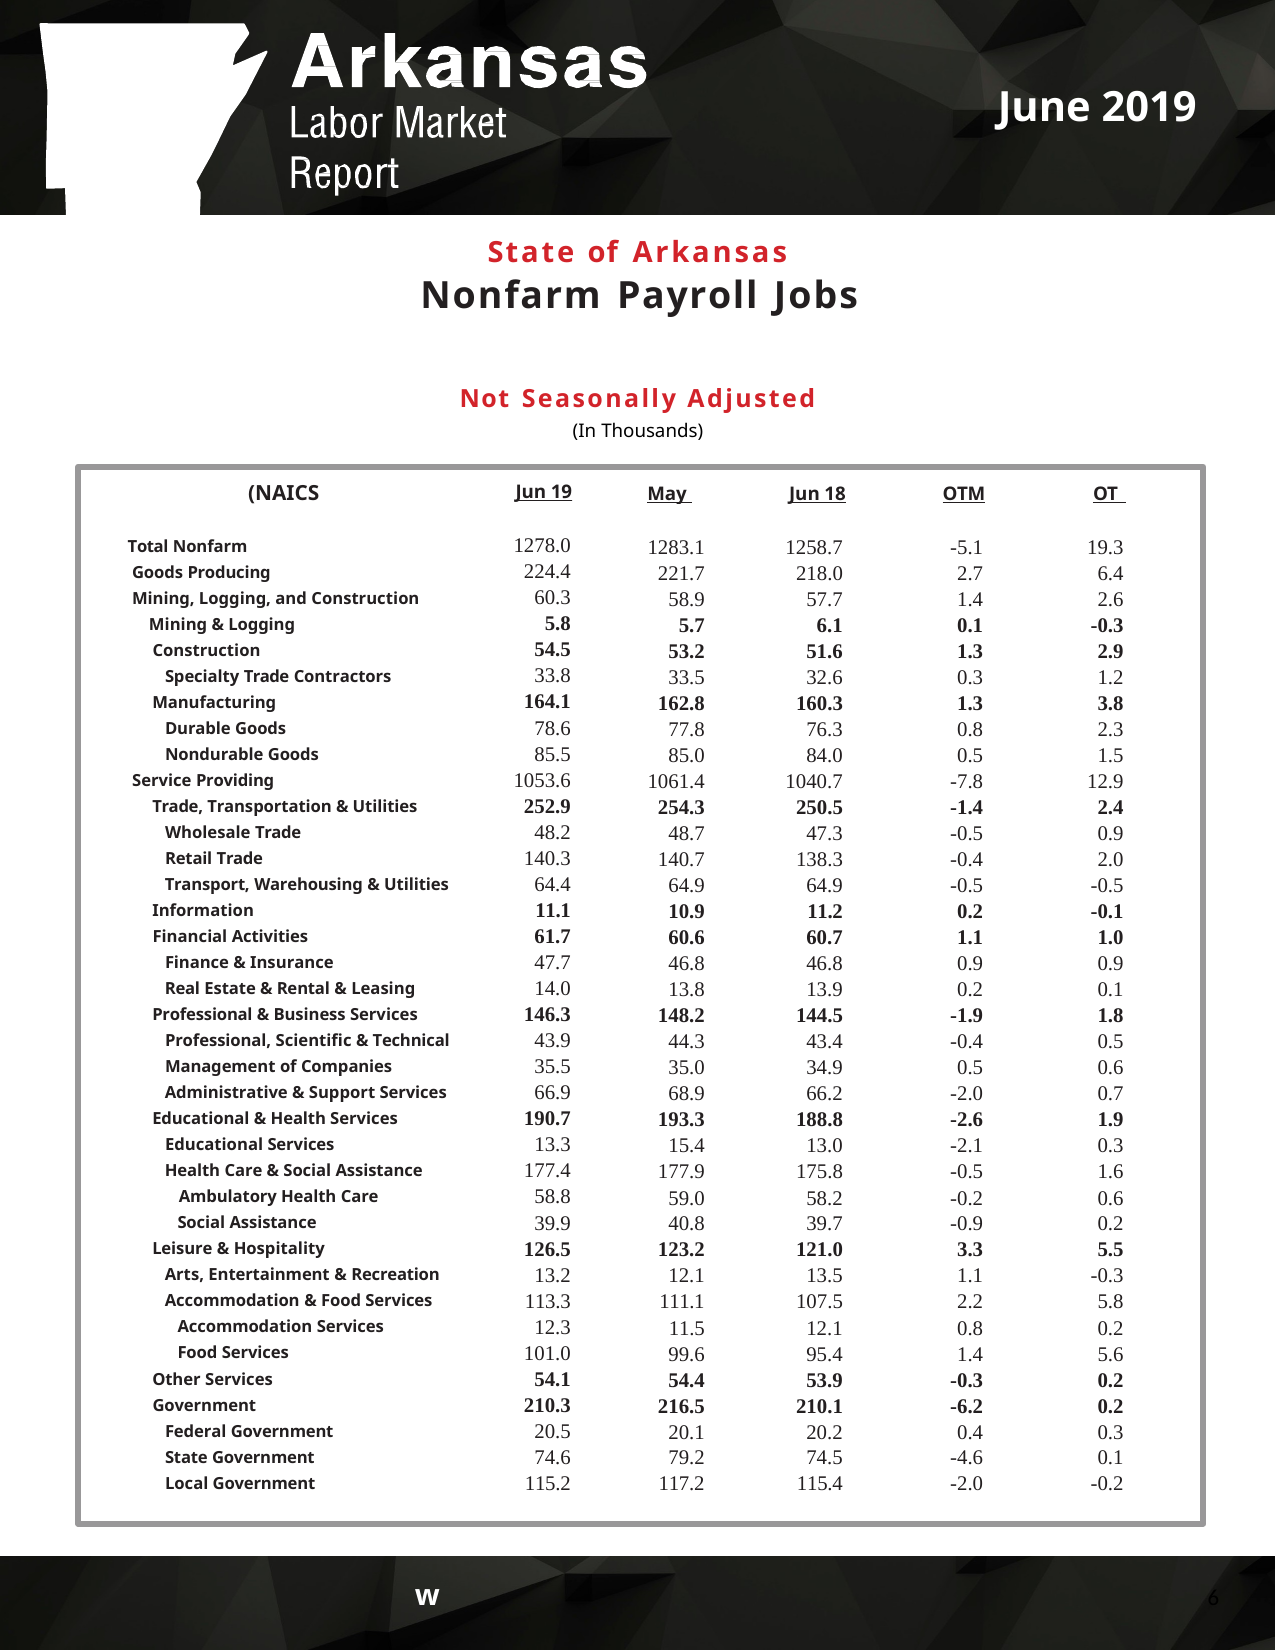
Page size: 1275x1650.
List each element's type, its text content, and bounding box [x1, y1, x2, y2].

table_cell 0.6 [1035, 1185, 1129, 1211]
table_cell 0.9 [896, 951, 1035, 977]
table_cell 13.2 [469, 1263, 609, 1289]
table_cell Financial Activities [121, 925, 468, 951]
table_cell -0.1 [1035, 899, 1129, 925]
table_cell 15.4 [609, 1133, 745, 1159]
table_cell 79.2 [609, 1446, 745, 1472]
table_cell 68.9 [609, 1081, 745, 1107]
table_cell 210.1 [745, 1394, 896, 1419]
table_cell 148.2 [609, 1003, 745, 1029]
table_cell 95.4 [745, 1341, 896, 1367]
table_cell 11.2 [745, 899, 896, 925]
table_cell 77.8 [609, 716, 745, 742]
table_cell 224.4 [469, 560, 609, 586]
table_cell 6.1 [745, 612, 896, 638]
table_cell -1.4 [896, 795, 1035, 821]
table_cell 74.6 [469, 1446, 609, 1472]
table_cell State Government [121, 1446, 468, 1472]
table_cell 111.1 [609, 1289, 745, 1315]
table_cell 58.2 [745, 1185, 896, 1211]
table_cell 6.4 [1035, 560, 1129, 586]
table_cell 177.4 [469, 1159, 609, 1185]
table_cell 162.8 [609, 690, 745, 716]
table_cell 144.5 [745, 1003, 896, 1029]
table_cell 115.4 [745, 1472, 896, 1506]
table_cell 1.6 [1035, 1159, 1129, 1185]
table_cell 3.8 [1035, 690, 1129, 716]
table_cell 48.2 [469, 821, 609, 847]
table_cell 0.8 [896, 716, 1035, 742]
table_cell -6.2 [896, 1394, 1035, 1419]
table_cell Retail Trade [121, 847, 468, 873]
table_cell Wholesale Trade [121, 821, 468, 847]
picture [0, 0, 1275, 215]
table_cell 250.5 [745, 795, 896, 821]
table_cell 254.3 [609, 795, 745, 821]
table_cell -7.8 [896, 769, 1035, 794]
table_cell 35.0 [609, 1055, 745, 1081]
table_cell 175.8 [745, 1159, 896, 1185]
table_cell Real Estate & Rental & Leasing [121, 977, 468, 1003]
table_cell 99.6 [609, 1341, 745, 1367]
table_cell Arts, Entertainment & Recreation [121, 1263, 468, 1289]
table_cell 0.4 [896, 1420, 1035, 1446]
table_cell 0.2 [1035, 1315, 1129, 1341]
table_cell 1.5 [1035, 743, 1129, 768]
table_cell 190.7 [469, 1107, 609, 1133]
table_cell 0.3 [896, 664, 1035, 690]
table_cell Educational Services [121, 1133, 468, 1159]
table_cell 60.3 [469, 586, 609, 612]
table_cell 12.1 [609, 1263, 745, 1289]
table_cell -0.3 [1035, 612, 1129, 638]
text Not Seasonally Adjusted [3, 381, 1275, 415]
table_cell Social Assistance [121, 1211, 468, 1237]
table_cell 11.1 [469, 899, 609, 925]
table_cell 13.9 [745, 977, 896, 1003]
table_cell 0.2 [1035, 1211, 1129, 1237]
table_cell 107.5 [745, 1289, 896, 1315]
table_cell 3.3 [896, 1237, 1035, 1263]
table_cell 2.0 [1035, 847, 1129, 873]
table_cell Finance & Insurance [121, 951, 468, 977]
table_cell -0.2 [1035, 1472, 1129, 1506]
table_cell Other Services [121, 1368, 468, 1393]
table_cell Administrative & Support Services [121, 1081, 468, 1107]
table_cell Local Government [121, 1472, 468, 1506]
table_cell Mining, Logging, and Construction [121, 586, 468, 612]
table_cell 78.6 [469, 716, 609, 742]
table_cell 221.7 [609, 560, 745, 586]
table_cell 66.9 [469, 1081, 609, 1107]
table_cell -0.9 [896, 1211, 1035, 1237]
table_cell 1.3 [896, 690, 1035, 716]
table_cell Accommodation Services [121, 1315, 468, 1341]
table_cell 39.7 [745, 1211, 896, 1237]
table_cell 1.3 [896, 638, 1035, 664]
table_cell 13.0 [745, 1133, 896, 1159]
table_cell 47.7 [469, 951, 609, 977]
table_cell -1.9 [896, 1003, 1035, 1029]
table_cell Accommodation & Food Services [121, 1289, 468, 1315]
table_cell 210.3 [469, 1394, 609, 1419]
table_cell 33.8 [469, 664, 609, 690]
table_cell Leisure & Hospitality [121, 1237, 468, 1263]
table_cell 43.9 [469, 1029, 609, 1055]
table_cell 1.1 [896, 925, 1035, 951]
subtitle State of Arkansas [4, 232, 1275, 269]
table_cell 54.1 [469, 1368, 609, 1393]
table_cell 1053.6 [469, 769, 609, 794]
table_cell 32.6 [745, 664, 896, 690]
table_cell 0.2 [896, 977, 1035, 1003]
table_cell 20.1 [609, 1420, 745, 1446]
table_cell 2.2 [896, 1289, 1035, 1315]
table_cell 61.7 [469, 925, 609, 951]
table_cell Construction [121, 638, 468, 664]
table_cell 160.3 [745, 690, 896, 716]
table_cell -0.2 [896, 1185, 1035, 1211]
table_cell 74.5 [745, 1446, 896, 1472]
table_cell -4.6 [896, 1446, 1035, 1472]
table_cell 5.5 [1035, 1237, 1129, 1263]
table_cell 1.1 [896, 1263, 1035, 1289]
table_cell 5.8 [1035, 1289, 1129, 1315]
table_cell 117.2 [609, 1472, 745, 1506]
table_cell 12.1 [745, 1315, 896, 1341]
table_cell 76.3 [745, 716, 896, 742]
table_cell 11.5 [609, 1315, 745, 1341]
table_cell -2.0 [896, 1472, 1035, 1506]
table_header 1278.0 [469, 525, 609, 560]
table_cell 54.5 [469, 638, 609, 664]
table_cell 0.5 [1035, 1029, 1129, 1055]
table_cell 85.0 [609, 743, 745, 768]
table_cell 2.4 [1035, 795, 1129, 821]
table_cell 0.6 [1035, 1055, 1129, 1081]
table_cell 216.5 [609, 1394, 745, 1419]
table_cell 2.9 [1035, 638, 1129, 664]
table_cell 0.2 [1035, 1394, 1129, 1419]
table_cell 0.8 [896, 1315, 1035, 1341]
table_cell 20.2 [745, 1420, 896, 1446]
table_cell -0.5 [896, 873, 1035, 899]
table_cell Information [121, 899, 468, 925]
table_cell 54.4 [609, 1368, 745, 1393]
table_cell -0.5 [896, 821, 1035, 847]
table_cell Food Services [121, 1341, 468, 1367]
table_cell 0.3 [1035, 1133, 1129, 1159]
table_cell 64.9 [609, 873, 745, 899]
table_cell -0.3 [896, 1368, 1035, 1393]
table_cell Nondurable Goods [121, 743, 468, 768]
table_cell 12.9 [1035, 769, 1129, 794]
table_cell -2.1 [896, 1133, 1035, 1159]
table_cell 188.8 [745, 1107, 896, 1133]
table_cell 5.6 [1035, 1341, 1129, 1367]
table_cell 1.4 [896, 586, 1035, 612]
table_cell 2.3 [1035, 716, 1129, 742]
table_cell 252.9 [469, 795, 609, 821]
table_cell 53.9 [745, 1368, 896, 1393]
table_cell 0.9 [1035, 821, 1129, 847]
table_cell 5.8 [469, 612, 609, 638]
table_cell Government [121, 1394, 468, 1419]
table_cell 20.5 [469, 1420, 609, 1446]
table_cell 1.8 [1035, 1003, 1129, 1029]
table_cell 43.4 [745, 1029, 896, 1055]
table_cell Trade, Transportation & Utilities [121, 795, 468, 821]
table_cell 10.9 [609, 899, 745, 925]
table_cell 66.2 [745, 1081, 896, 1107]
table_cell -0.4 [896, 1029, 1035, 1055]
table_cell 0.1 [896, 612, 1035, 638]
table_cell -0.5 [1035, 873, 1129, 899]
table_cell 121.0 [745, 1237, 896, 1263]
table_cell 13.8 [609, 977, 745, 1003]
table_cell 0.1 [1035, 1446, 1129, 1472]
table_header Total Nonfarm [121, 525, 468, 560]
table_cell 140.7 [609, 847, 745, 873]
table_cell Goods Producing [121, 560, 468, 586]
table_cell 64.4 [469, 873, 609, 899]
table_cell Ambulatory Health Care [121, 1185, 468, 1211]
table_cell 1.9 [1035, 1107, 1129, 1133]
table_cell -0.5 [896, 1159, 1035, 1185]
table_cell 53.2 [609, 638, 745, 664]
table_cell 58.8 [469, 1185, 609, 1211]
table_cell -2.0 [896, 1081, 1035, 1107]
table_cell 14.0 [469, 977, 609, 1003]
table_cell 60.6 [609, 925, 745, 951]
picture [0, 1556, 1275, 1650]
table_cell 60.7 [745, 925, 896, 951]
table_cell 48.7 [609, 821, 745, 847]
table_cell 0.7 [1035, 1081, 1129, 1107]
table_cell 1.0 [1035, 925, 1129, 951]
table_cell 1061.4 [609, 769, 745, 794]
table_header -5.1 [896, 525, 1035, 560]
table_cell 33.5 [609, 664, 745, 690]
table_cell 13.5 [745, 1263, 896, 1289]
table_cell 0.2 [1035, 1368, 1129, 1393]
table_cell 46.8 [609, 951, 745, 977]
table_cell 0.5 [896, 1055, 1035, 1081]
table_cell Manufacturing [121, 690, 468, 716]
table_cell 146.3 [469, 1003, 609, 1029]
table_cell 177.9 [609, 1159, 745, 1185]
table_cell 64.9 [745, 873, 896, 899]
table_header 19.3 [1035, 525, 1129, 560]
table_cell -0.4 [896, 847, 1035, 873]
table_cell 0.9 [1035, 951, 1129, 977]
table_cell 57.7 [745, 586, 896, 612]
table_header 1258.7 [745, 525, 896, 560]
table_cell 5.7 [609, 612, 745, 638]
table_cell 35.5 [469, 1055, 609, 1081]
table_cell 84.0 [745, 743, 896, 768]
table_cell 40.8 [609, 1211, 745, 1237]
table_cell 113.3 [469, 1289, 609, 1315]
table_cell 1.2 [1035, 664, 1129, 690]
table_cell 218.0 [745, 560, 896, 586]
table_cell 115.2 [469, 1472, 609, 1506]
table_cell 34.9 [745, 1055, 896, 1081]
table_cell 58.9 [609, 586, 745, 612]
table_cell Professional, Scientific & Technical [121, 1029, 468, 1055]
table_header 1283.1 [609, 525, 745, 560]
table_cell 0.3 [1035, 1420, 1129, 1446]
table_cell 2.6 [1035, 586, 1129, 612]
table_cell 12.3 [469, 1315, 609, 1341]
table_cell 140.3 [469, 847, 609, 873]
text Nonfarm Payroll Jobs [3, 269, 1275, 318]
table_cell 2.7 [896, 560, 1035, 586]
table_cell 0.1 [1035, 977, 1129, 1003]
table_cell 85.5 [469, 743, 609, 768]
table_cell Federal Government [121, 1420, 468, 1446]
table_cell 126.5 [469, 1237, 609, 1263]
table_cell 123.2 [609, 1237, 745, 1263]
table_cell Durable Goods [121, 716, 468, 742]
table_cell 1.4 [896, 1341, 1035, 1367]
table_cell 13.3 [469, 1133, 609, 1159]
table_cell Mining & Logging [121, 612, 468, 638]
table_cell 46.8 [745, 951, 896, 977]
table_cell 193.3 [609, 1107, 745, 1133]
table_cell Specialty Trade Contractors [121, 664, 468, 690]
table_cell 47.3 [745, 821, 896, 847]
table_cell Professional & Business Services [121, 1003, 468, 1029]
table_cell 164.1 [469, 690, 609, 716]
table_cell 44.3 [609, 1029, 745, 1055]
table_cell 59.0 [609, 1185, 745, 1211]
table_cell Management of Companies [121, 1055, 468, 1081]
text (In Thousands) [1, 417, 1275, 442]
table_cell 101.0 [469, 1341, 609, 1367]
table_cell -0.3 [1035, 1263, 1129, 1289]
table_cell -2.6 [896, 1107, 1035, 1133]
table_cell Educational & Health Services [121, 1107, 468, 1133]
table_cell Service Providing [121, 769, 468, 794]
table_cell 1040.7 [745, 769, 896, 794]
table_cell 0.5 [896, 743, 1035, 768]
table_cell 51.6 [745, 638, 896, 664]
table_cell 0.2 [896, 899, 1035, 925]
table_cell Health Care & Social Assistance [121, 1159, 468, 1185]
table_cell 39.9 [469, 1211, 609, 1237]
table_cell 138.3 [745, 847, 896, 873]
table_cell Transport, Warehousing & Utilities [121, 873, 468, 899]
